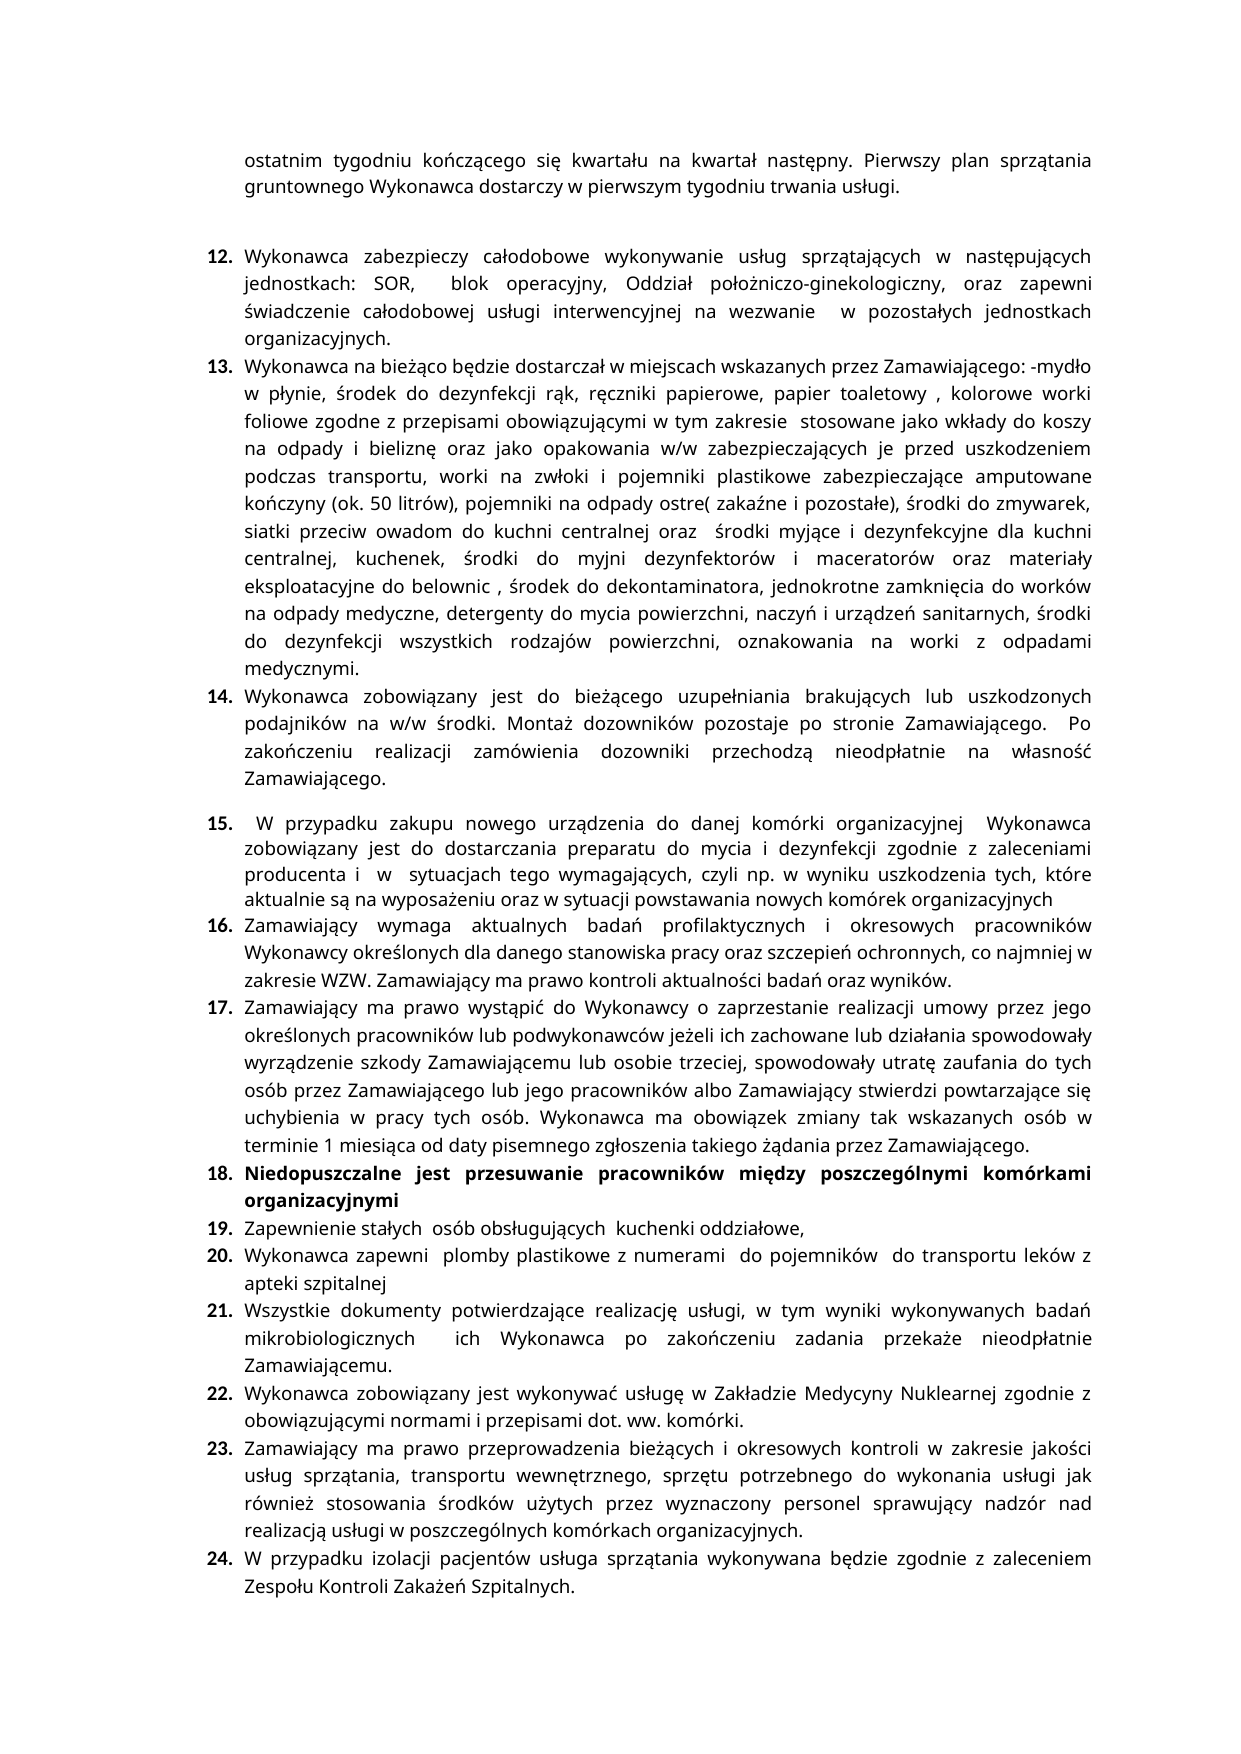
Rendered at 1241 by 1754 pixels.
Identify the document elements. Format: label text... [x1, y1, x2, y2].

list Zamawiający ma prawo przeprowadzenia bieżących i okresowych kontroli w zakresie jakości usług sprzątania, transportu wewnętrznego, sprzętu potrzebnego do wykonania usługi jak również stosowania środków użytych przez wyznaczony personel sprawujący nadzór nad realizacją usługi w poszczególnych komórkach organizacyjnych. [207, 1435, 1093, 1543]
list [207, 148, 1093, 199]
list Niedopuszczalne jest przesuwanie pracowników między poszczególnymi komórkami organizacyjnymi [207, 1160, 1093, 1213]
list Zapewnienie stałych osób obsługujących kuchenki oddziałowe, [207, 1215, 1093, 1240]
list Wykonawca zobowiązany jest do bieżącego uzupełniania brakujących lub uszkodzonych podajników na w/w środki. Montaż dozowników pozostaje po stronie Zamawiającego. Po zakończeniu realizacji zamówienia dozowniki przechodzą nieodpłatnie na własność Zamawiającego. [207, 683, 1093, 791]
list W przypadku izolacji pacjentów usługa sprzątania wykonywana będzie zgodnie z zaleceniem Zespołu Kontroli Zakażeń Szpitalnych. [207, 1545, 1093, 1598]
list W przypadku zakupu nowego urządzenia do danej komórki organizacyjnej Wykonawca zobowiązany jest do dostarczania preparatu do mycia i dezynfekcji zgodnie z zaleceniami producenta i w sytuacjach tego wymagających, czyli np. w wyniku uszkodzenia tych, które aktualnie są na wyposażeniu oraz w sytuacji powstawania nowych komórek organizacyjnych [207, 810, 1093, 912]
list Wykonawca zapewni plomby plastikowe z numerami do pojemników do transportu leków z apteki szpitalnej [207, 1242, 1093, 1296]
list Zamawiający wymaga aktualnych badań profilaktycznych i okresowych pracowników Wykonawcy określonych dla danego stanowiska pracy oraz szczepień ochronnych, co najmniej w zakresie WZW. Zamawiający ma prawo kontroli aktualności badań oraz wyników. [207, 912, 1093, 993]
list Wykonawca na bieżąco będzie dostarczał w miejscach wskazanych przez Zamawiającego: -mydło w płynie, środek do dezynfekcji rąk, ręczniki papierowe, papier toaletowy , kolorowe worki foliowe zgodne z przepisami obowiązującymi w tym zakresie stosowane jako wkłady do koszy na odpady i bieliznę oraz jako opakowania w/w zabezpieczających je przed uszkodzeniem podczas transportu, worki na zwłoki i pojemniki plastikowe zabezpieczające amputowane kończyny (ok. , pojemniki na odpady ostre( zakaźne i pozostałe), środki do zmywarek, siatki przeciw owadom do kuchni centralnej oraz środki myjące i dezynfekcyjne dla kuchni centralnej, kuchenek, środki do myjni dezynfektorów i maceratorów oraz materiały eksploatacyjne do belownic , środek do dekontaminatora, jednokrotne zamknięcia do worków na odpady medyczne, detergenty do mycia powierzchni, naczyń i urządzeń sanitarnych, środki do dezynfekcji wszystkich rodzajów powierzchni, oznakowania na worki z odpadami medycznymi. [207, 353, 1093, 681]
list Wykonawca zobowiązany jest wykonywać usługę w Zakładzie Medycyny Nuklearnej zgodnie z obowiązującymi normami i przepisami dot. ww. komórki. [207, 1380, 1093, 1433]
list Zamawiający ma prawo wystąpić do Wykonawcy o zaprzestanie realizacji umowy przez jego określonych pracowników lub podwykonawców jeżeli ich zachowane lub działania spowodowały wyrządzenie szkody Zamawiającemu lub osobie trzeciej, spowodowały utratę zaufania do tych osób przez Zamawiającego lub jego pracowników albo Zamawiający stwierdzi powtarzające się uchybienia w pracy tych osób. Wykonawca ma obowiązek zmiany tak wskazanych osób w terminie 1 miesiąca od daty pisemnego zgłoszenia takiego żądania przez Zamawiającego. [207, 994, 1093, 1158]
list Wykonawca zabezpieczy całodobowe wykonywanie usług sprzątających w następujących jednostkach: SOR, blok operacyjny, Oddział położniczo-ginekologiczny, oraz zapewni świadczenie całodobowej usługi interwencyjnej na wezwanie w pozostałych jednostkach organizacyjnych. [207, 243, 1093, 351]
list Wszystkie dokumenty potwierdzające realizację usługi, w tym wyniki wykonywanych badań mikrobiologicznych ich Wykonawca po zakończeniu zadania przekaże nieodpłatnie Zamawiającemu. [207, 1297, 1093, 1378]
